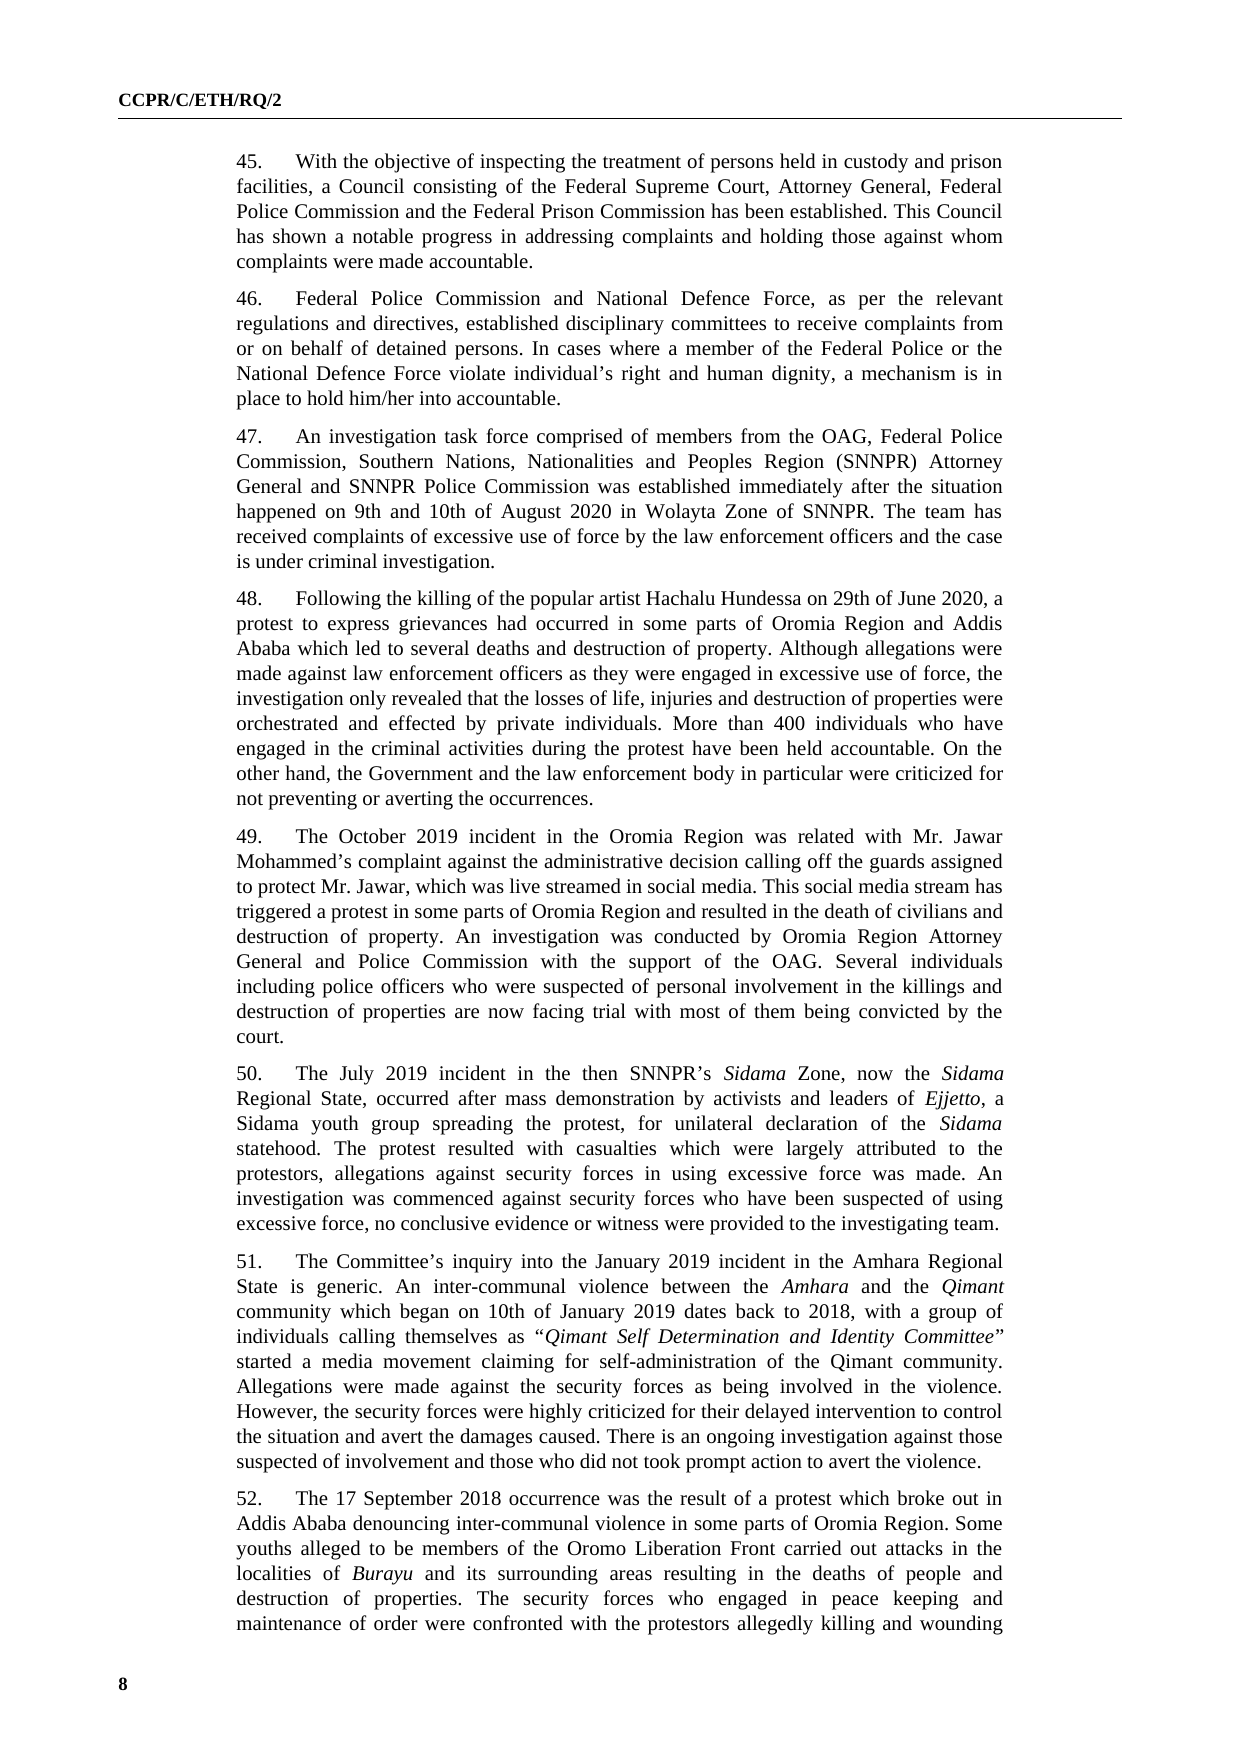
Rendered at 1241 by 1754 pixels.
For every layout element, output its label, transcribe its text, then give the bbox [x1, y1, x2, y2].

text 50. The July 2019 incident in the then SNNPR’s Sidama Zone, now the Sidama Regional State, occurred after mass demonstration by activists and leaders of Ejjetto, a Sidama youth group spreading the protest, for unilateral declaration of the Sidama statehood. The protest resulted with casualties which were largely attributed to the protestors, allegations against security forces in using excessive force was made. An investigation was commenced against security forces who have been suspected of using excessive force, no conclusive evidence or witness were provided to the investigating team. [236, 1060, 1004, 1235]
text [236, 1485, 1004, 1635]
text 49. The October 2019 incident in the Oromia Region was related with Mr. Jawar Mohammed’s complaint against the administrative decision calling off the guards assigned to protect Mr. Jawar, which was live streamed in social media. This social media stream has triggered a protest in some parts of Oromia Region and resulted in the death of civilians and destruction of property. An investigation was conducted by Oromia Region Attorney General and Police Commission with the support of the OAG. Several individuals including police officers who were suspected of personal involvement in the killings and destruction of properties are now facing trial with most of them being convicted by the court. [236, 823, 1004, 1048]
text 45. With the objective of inspecting the treatment of persons held in custody and prison facilities, a Council consisting of the Federal Supreme Court, Attorney General, Federal Police Commission and the Federal Prison Commission has been established. This Council has shown a notable progress in addressing complaints and holding those against whom complaints were made accountable. [236, 148, 1004, 273]
text 51. The Committee’s inquiry into the January 2019 incident in the Amhara Regional State is generic. An inter-communal violence between the Amhara and the Qimant community which began on 10th of January 2019 dates back to 2018, with a group of individuals calling themselves as “Qimant Self Determination and Identity Committee” started a media movement claiming for self-administration of the Qimant community. Allegations were made against the security forces as being involved in the violence. However, the security forces were highly criticized for their delayed intervention to control the situation and avert the damages caused. There is an ongoing investigation against those suspected of involvement and those who did not took prompt action to avert the violence. [236, 1248, 1004, 1473]
text 47. An investigation task force comprised of members from the OAG, Federal Police Commission, Southern Nations, Nationalities and Peoples Region (SNNPR) Attorney General and SNNPR Police Commission was established immediately after the situation happened on 9th and 10th of August 2020 in Wolayta Zone of SNNPR. The team has received complaints of excessive use of force by the law enforcement officers and the case is under criminal investigation. [236, 423, 1004, 573]
text 46. Federal Police Commission and National Defence Force, as per the relevant regulations and directives, established disciplinary committees to receive complaints from or on behalf of detained persons. In cases where a member of the Federal Police or the National Defence Force violate individual’s right and human dignity, a mechanism is in place to hold him/her into accountable. [236, 285, 1004, 410]
text 48. Following the killing of the popular artist Hachalu Hundessa on 29th of June 2020, a protest to express grievances had occurred in some parts of Oromia Region and Addis Ababa which led to several deaths and destruction of property. Although allegations were made against law enforcement officers as they were engaged in excessive use of force, the investigation only revealed that the losses of life, injuries and destruction of properties were orchestrated and effected by private individuals. More than 400 individuals who have engaged in the criminal activities during the protest have been held accountable. On the other hand, the Government and the law enforcement body in particular were criticized for not preventing or averting the occurrences. [236, 585, 1004, 810]
